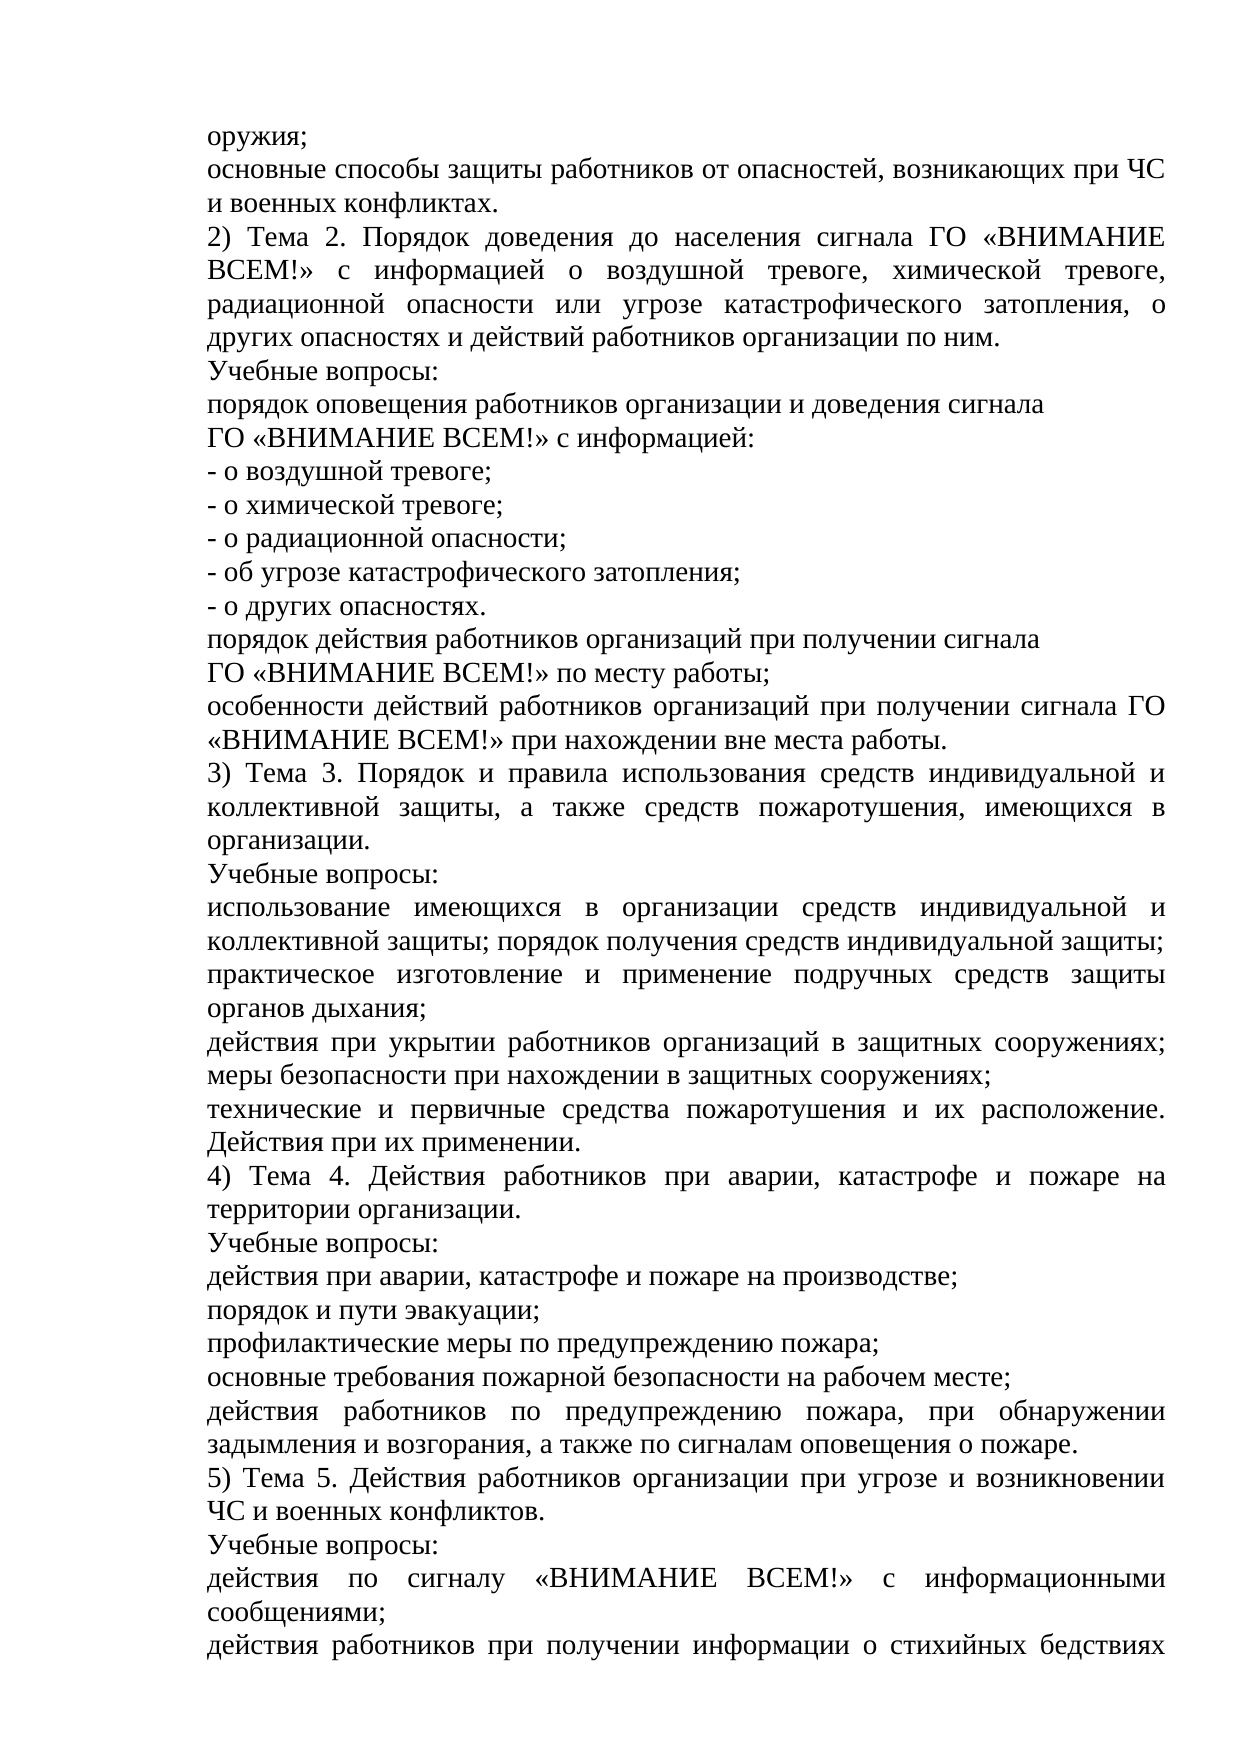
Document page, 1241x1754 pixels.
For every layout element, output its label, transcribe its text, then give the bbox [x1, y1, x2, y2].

text порядок оповещения работников организации и доведения сигнала [207, 386, 1167, 420]
text основные способы защиты работников от опасностей, возникающих при ЧС и военных конфликтах. [207, 152, 1167, 219]
text - о химической тревоге; [207, 487, 1167, 521]
text ГО «ВНИМАНИЕ ВСЕМ!» с информацией: [207, 420, 1167, 453]
text ГО «ВНИМАНИЕ ВСЕМ!» по месту работы; [207, 655, 1167, 688]
text основные требования пожарной безопасности на рабочем месте; [207, 1359, 1167, 1393]
text действия при аварии, катастрофе и пожаре на производстве; [207, 1258, 1167, 1292]
text - о воздушной тревоге; [207, 453, 1167, 487]
text - о радиационной опасности; [207, 521, 1167, 554]
text порядок действия работников организаций при получении сигнала [207, 621, 1167, 655]
text 3) Тема 3. Порядок и правила использования средств индивидуальной и коллективной защиты, а также средств пожаротушения, имеющихся в организации. [207, 755, 1167, 856]
text 2) Тема 2. Порядок доведения до населения сигнала ГО «ВНИМАНИЕ ВСЕМ!» с информацией о воздушной тревоге, химической тревоге, радиационной опасности или угрозе катастрофического затопления, о других опасностях и действий работников организации по ним. [207, 219, 1167, 353]
text Учебные вопросы: [207, 1225, 1167, 1258]
text использование имеющихся в организации средств индивидуальной и коллективной защиты; порядок получения средств индивидуальной защиты; [207, 889, 1167, 957]
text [207, 1627, 1167, 1661]
text 4) Тема 4. Действия работников при аварии, катастрофе и пожаре на территории организации. [207, 1158, 1167, 1225]
text действия при укрытии работников организаций в защитных сооружениях; меры безопасности при нахождении в защитных сооружениях; [207, 1024, 1167, 1091]
text Учебные вопросы: [207, 353, 1167, 386]
text порядок и пути эвакуации; [207, 1292, 1167, 1326]
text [207, 118, 1167, 152]
text - об угрозе катастрофического затопления; [207, 554, 1167, 588]
text - о других опасностях. [207, 588, 1167, 621]
text особенности действий работников организаций при получении сигнала ГО «ВНИМАНИЕ ВСЕМ!» при нахождении вне места работы. [207, 688, 1167, 755]
text технические и первичные средства пожаротушения и их расположение. Действия при их применении. [207, 1091, 1167, 1158]
text Учебные вопросы: [207, 856, 1167, 889]
text действия работников по предупреждению пожара, при обнаружении задымления и возгорания, а также по сигналам оповещения о пожаре. [207, 1393, 1167, 1460]
text профилактические меры по предупреждению пожара; [207, 1326, 1167, 1359]
text практическое изготовление и применение подручных средств защиты органов дыхания; [207, 957, 1167, 1024]
text 5) Тема 5. Действия работников организации при угрозе и возникновении ЧС и военных конфликтов. [207, 1460, 1167, 1527]
text действия по сигналу «ВНИМАНИЕ ВСЕМ!» с информационными сообщениями; [207, 1560, 1167, 1627]
text Учебные вопросы: [207, 1527, 1167, 1560]
